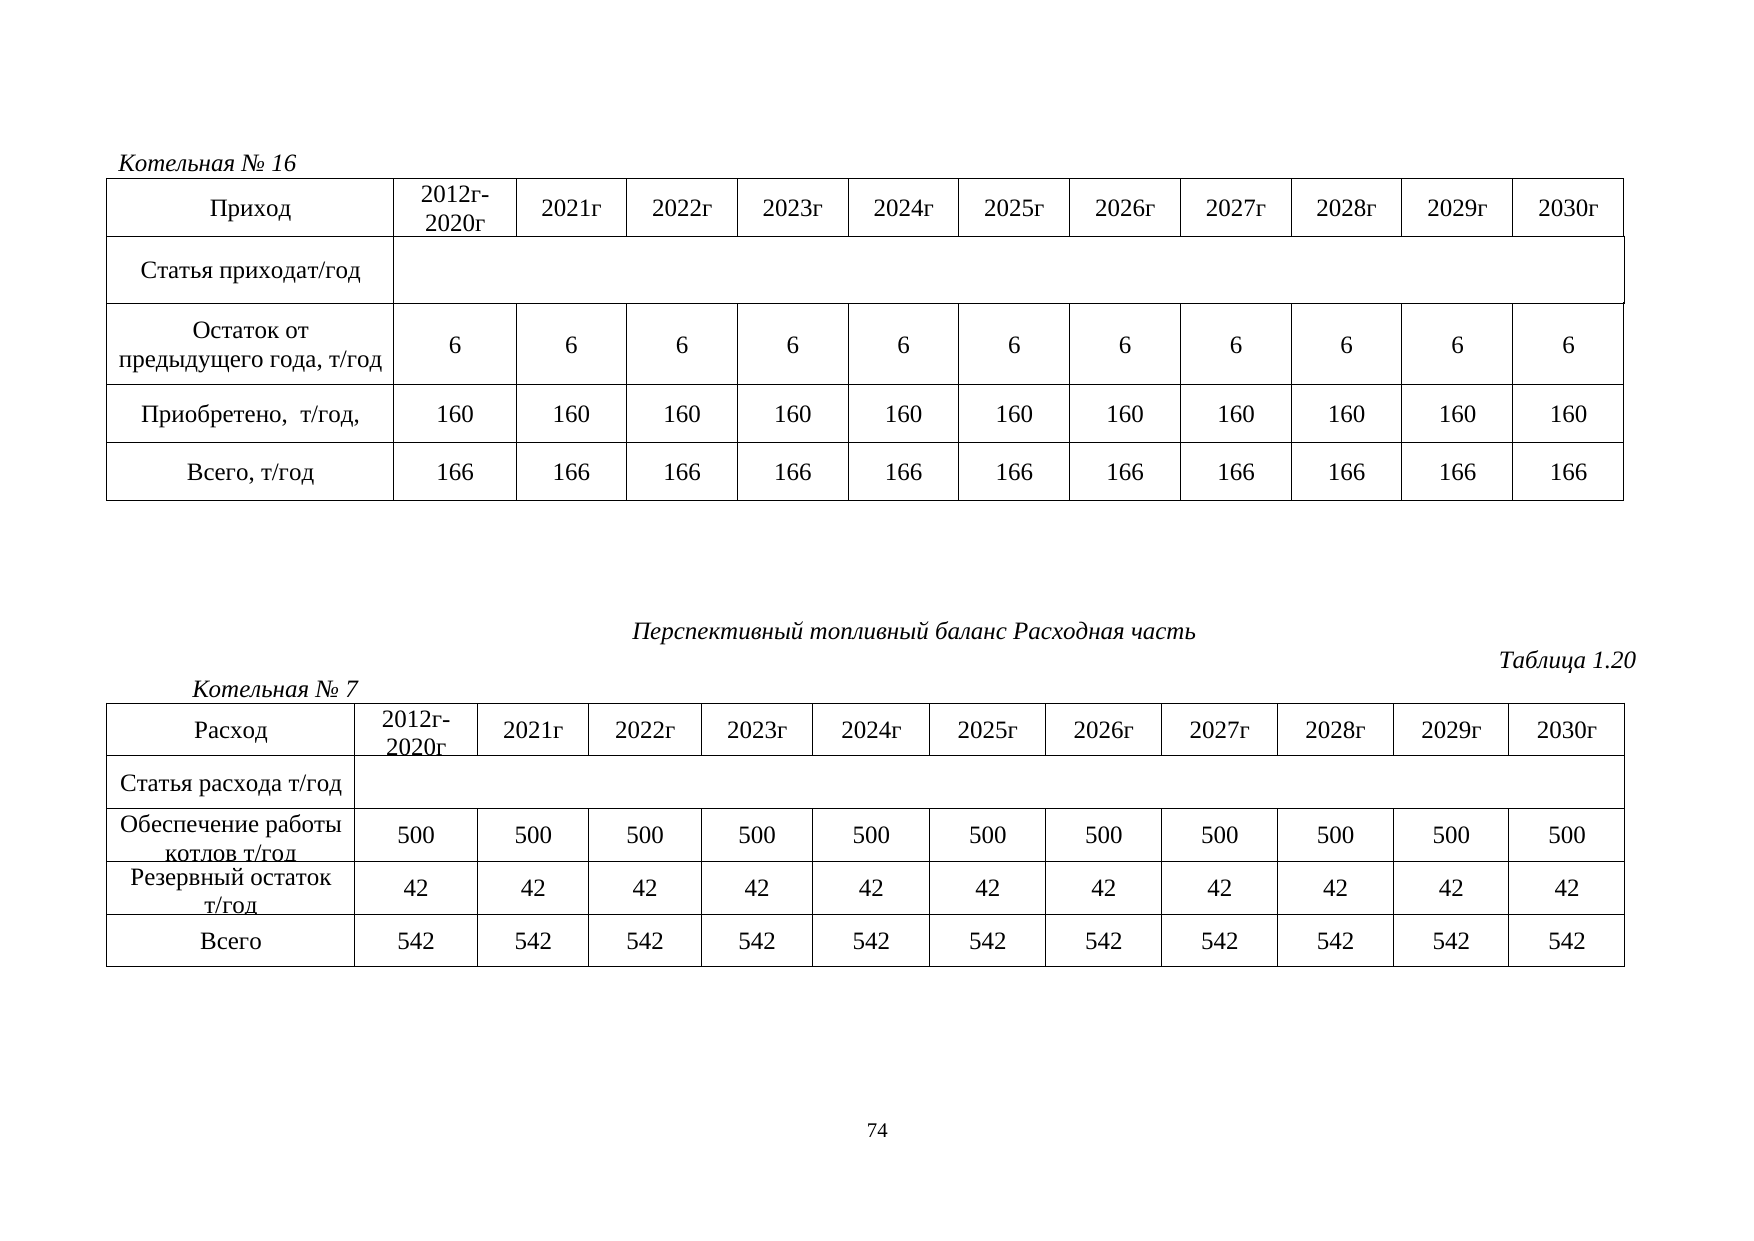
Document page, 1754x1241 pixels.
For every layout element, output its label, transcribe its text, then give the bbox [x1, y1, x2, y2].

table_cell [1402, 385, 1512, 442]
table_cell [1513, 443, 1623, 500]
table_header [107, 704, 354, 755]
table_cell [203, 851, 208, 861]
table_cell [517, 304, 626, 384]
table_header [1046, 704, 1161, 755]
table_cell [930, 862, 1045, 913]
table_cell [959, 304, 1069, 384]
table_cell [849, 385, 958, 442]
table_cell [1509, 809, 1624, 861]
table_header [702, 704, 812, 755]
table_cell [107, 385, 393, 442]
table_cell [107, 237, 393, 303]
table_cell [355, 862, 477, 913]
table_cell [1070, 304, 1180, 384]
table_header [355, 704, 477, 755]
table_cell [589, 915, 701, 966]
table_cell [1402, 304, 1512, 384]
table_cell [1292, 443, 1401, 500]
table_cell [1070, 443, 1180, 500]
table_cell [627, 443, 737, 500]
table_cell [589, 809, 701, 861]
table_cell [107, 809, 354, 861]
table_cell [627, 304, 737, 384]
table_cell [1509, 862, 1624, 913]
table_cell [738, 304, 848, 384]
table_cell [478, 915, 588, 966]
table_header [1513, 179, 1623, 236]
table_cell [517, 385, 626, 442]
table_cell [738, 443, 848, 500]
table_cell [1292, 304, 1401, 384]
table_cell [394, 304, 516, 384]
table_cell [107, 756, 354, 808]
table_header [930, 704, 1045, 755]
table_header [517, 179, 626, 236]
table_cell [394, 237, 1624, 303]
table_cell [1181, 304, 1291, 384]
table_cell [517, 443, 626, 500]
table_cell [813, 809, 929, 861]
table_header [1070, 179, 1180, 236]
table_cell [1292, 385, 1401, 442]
text Котельная № 16 [118, 148, 1636, 176]
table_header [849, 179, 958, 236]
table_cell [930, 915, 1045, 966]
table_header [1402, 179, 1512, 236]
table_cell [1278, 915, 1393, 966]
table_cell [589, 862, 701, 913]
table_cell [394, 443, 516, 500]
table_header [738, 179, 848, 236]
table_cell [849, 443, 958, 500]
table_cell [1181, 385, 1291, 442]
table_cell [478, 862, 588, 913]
text Таблица 1.20 [118, 645, 1636, 674]
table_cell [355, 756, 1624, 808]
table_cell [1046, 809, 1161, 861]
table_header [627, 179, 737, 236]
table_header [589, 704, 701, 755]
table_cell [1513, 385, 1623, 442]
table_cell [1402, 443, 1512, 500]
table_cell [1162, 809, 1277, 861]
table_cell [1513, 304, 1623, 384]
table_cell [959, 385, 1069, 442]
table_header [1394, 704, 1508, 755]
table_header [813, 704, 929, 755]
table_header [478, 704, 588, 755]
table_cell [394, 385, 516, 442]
text Перспективный топливный баланс Расходная часть [118, 616, 1636, 645]
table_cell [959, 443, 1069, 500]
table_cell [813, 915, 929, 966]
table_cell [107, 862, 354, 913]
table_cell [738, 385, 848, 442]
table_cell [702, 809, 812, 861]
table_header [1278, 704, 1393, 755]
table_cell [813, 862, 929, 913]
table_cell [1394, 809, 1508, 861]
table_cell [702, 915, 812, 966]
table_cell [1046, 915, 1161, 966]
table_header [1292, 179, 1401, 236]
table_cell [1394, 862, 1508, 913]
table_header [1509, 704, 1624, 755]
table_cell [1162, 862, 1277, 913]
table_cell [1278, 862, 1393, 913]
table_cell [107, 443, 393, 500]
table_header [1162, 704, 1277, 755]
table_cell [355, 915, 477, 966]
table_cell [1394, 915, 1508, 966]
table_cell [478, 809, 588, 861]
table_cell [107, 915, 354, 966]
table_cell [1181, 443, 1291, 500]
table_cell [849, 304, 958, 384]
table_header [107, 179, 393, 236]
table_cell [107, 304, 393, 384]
text Котельная № 7 [118, 674, 1636, 703]
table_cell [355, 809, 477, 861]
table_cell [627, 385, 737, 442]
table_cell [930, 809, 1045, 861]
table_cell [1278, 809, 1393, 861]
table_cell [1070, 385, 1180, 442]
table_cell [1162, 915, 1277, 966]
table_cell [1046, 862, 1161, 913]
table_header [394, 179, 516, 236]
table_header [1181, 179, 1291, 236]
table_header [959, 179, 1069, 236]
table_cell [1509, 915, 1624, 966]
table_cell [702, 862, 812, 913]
